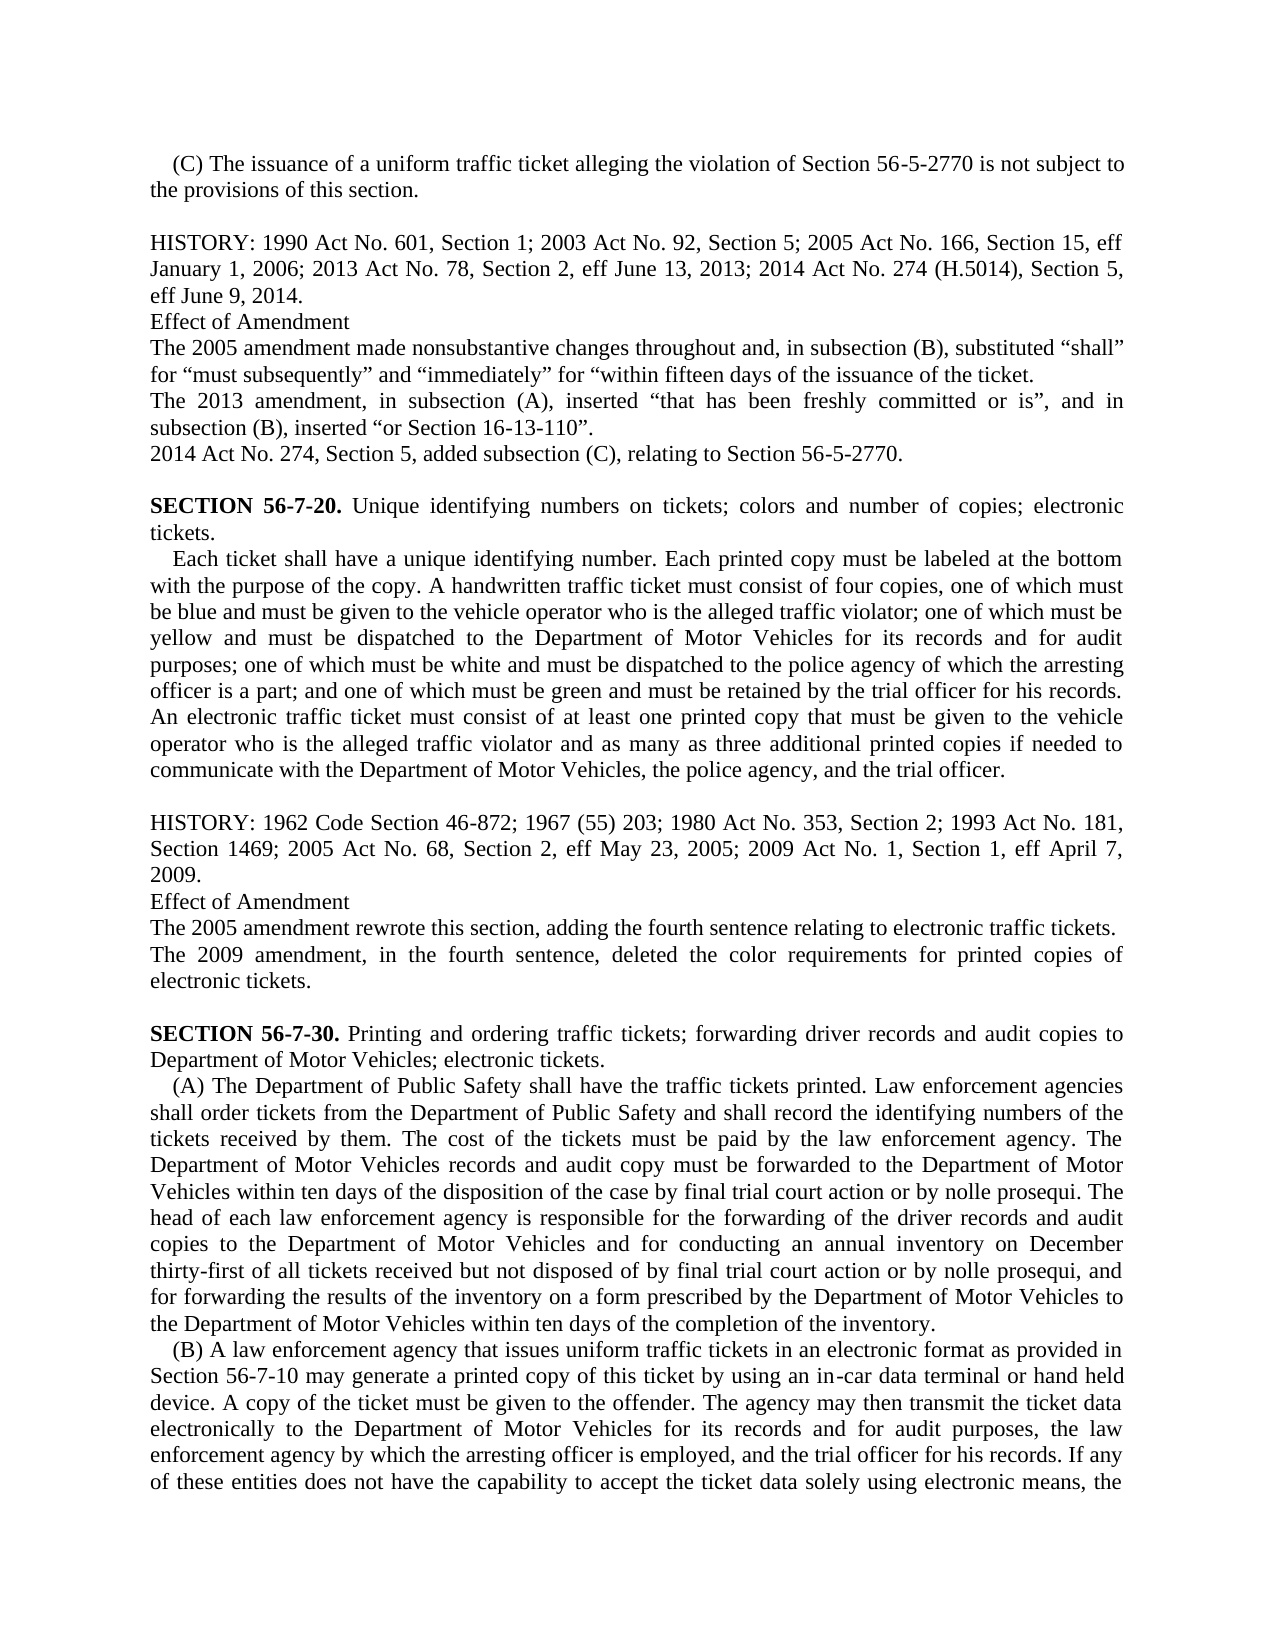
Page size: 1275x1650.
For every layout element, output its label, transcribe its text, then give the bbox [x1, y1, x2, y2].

text HISTORY: 1962 Code Section 46-872; 1967 (55) 203; 1980 Act No. 353, Section 2; 1993 Act No. 181, Section 1469; 2005 Act No. 68, Section 2, eff May 23, 2005; 2009 Act No. 1, Section 1, eff April 7, 2009. [150, 809, 1125, 888]
text (C) The issuance of a uniform traffic ticket alleging the violation of Section 56-5-2770 is not subject to the provisions of this section. [150, 150, 1125, 203]
text The 2005 amendment rewrote this section, adding the fourth sentence relating to electronic traffic tickets. [150, 914, 1125, 941]
text 2014 Act No. 274, Section 5, added subsection (C), relating to Section 56-5-2770. [150, 440, 1125, 466]
text The 2005 amendment made nonsubstantive changes throughout and, in subsection (B), substituted “shall” for “must subsequently” and “immediately” for “within fifteen days of the issuance of the ticket. [150, 334, 1125, 387]
text HISTORY: 1990 Act No. 601, Section 1; 2003 Act No. 92, Section 5; 2005 Act No. 166, Section 15, eff January 1, 2006; 2013 Act No. 78, Section 2, eff June 13, 2013; 2014 Act No. 274 (H.5014), Section 5, eff June 9, 2014. [150, 229, 1125, 308]
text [150, 1336, 1125, 1494]
text The 2009 amendment, in the fourth sentence, deleted the color requirements for printed copies of electronic tickets. [150, 941, 1125, 993]
text The 2013 amendment, in subsection (A), inserted “that has been freshly committed or is”, and in subsection (B), inserted “or Section 16-13-110”. [150, 387, 1125, 440]
text (A) The Department of Public Safety shall have the traffic tickets printed. Law enforcement agencies shall order tickets from the Department of Public Safety and shall record the identifying numbers of the tickets received by them. The cost of the tickets must be paid by the law enforcement agency. The Department of Motor Vehicles records and audit copy must be forwarded to the Department of Motor Vehicles within ten days of the disposition of the case by final trial court action or by nolle prosequi. The head of each law enforcement agency is responsible for the forwarding of the driver records and audit copies to the Department of Motor Vehicles and for conducting an annual inventory on December thirty-first of all tickets received but not disposed of by final trial court action or by nolle prosequi, and for forwarding the results of the inventory on a form prescribed by the Department of Motor Vehicles to the Department of Motor Vehicles within ten days of the completion of the inventory. [150, 1072, 1125, 1336]
text Effect of Amendment [150, 888, 1125, 914]
text SECTION 56-7-20. Unique identifying numbers on tickets; colors and number of copies; electronic tickets. [150, 493, 1125, 545]
text Each ticket shall have a unique identifying number. Each printed copy must be labeled at the bottom with the purpose of the copy. A handwritten traffic ticket must consist of four copies, one of which must be blue and must be given to the vehicle operator who is the alleged traffic violator; one of which must be yellow and must be dispatched to the Department of Motor Vehicles for its records and for audit purposes; one of which must be white and must be dispatched to the police agency of which the arresting officer is a part; and one of which must be green and must be retained by the trial officer for his records. An electronic traffic ticket must consist of at least one printed copy that must be given to the vehicle operator who is the alleged traffic violator and as many as three additional printed copies if needed to communicate with the Department of Motor Vehicles, the police agency, and the trial officer. [150, 545, 1125, 782]
text Effect of Amendment [150, 308, 1125, 334]
text SECTION 56-7-30. Printing and ordering traffic tickets; forwarding driver records and audit copies to Department of Motor Vehicles; electronic tickets. [150, 1020, 1125, 1072]
